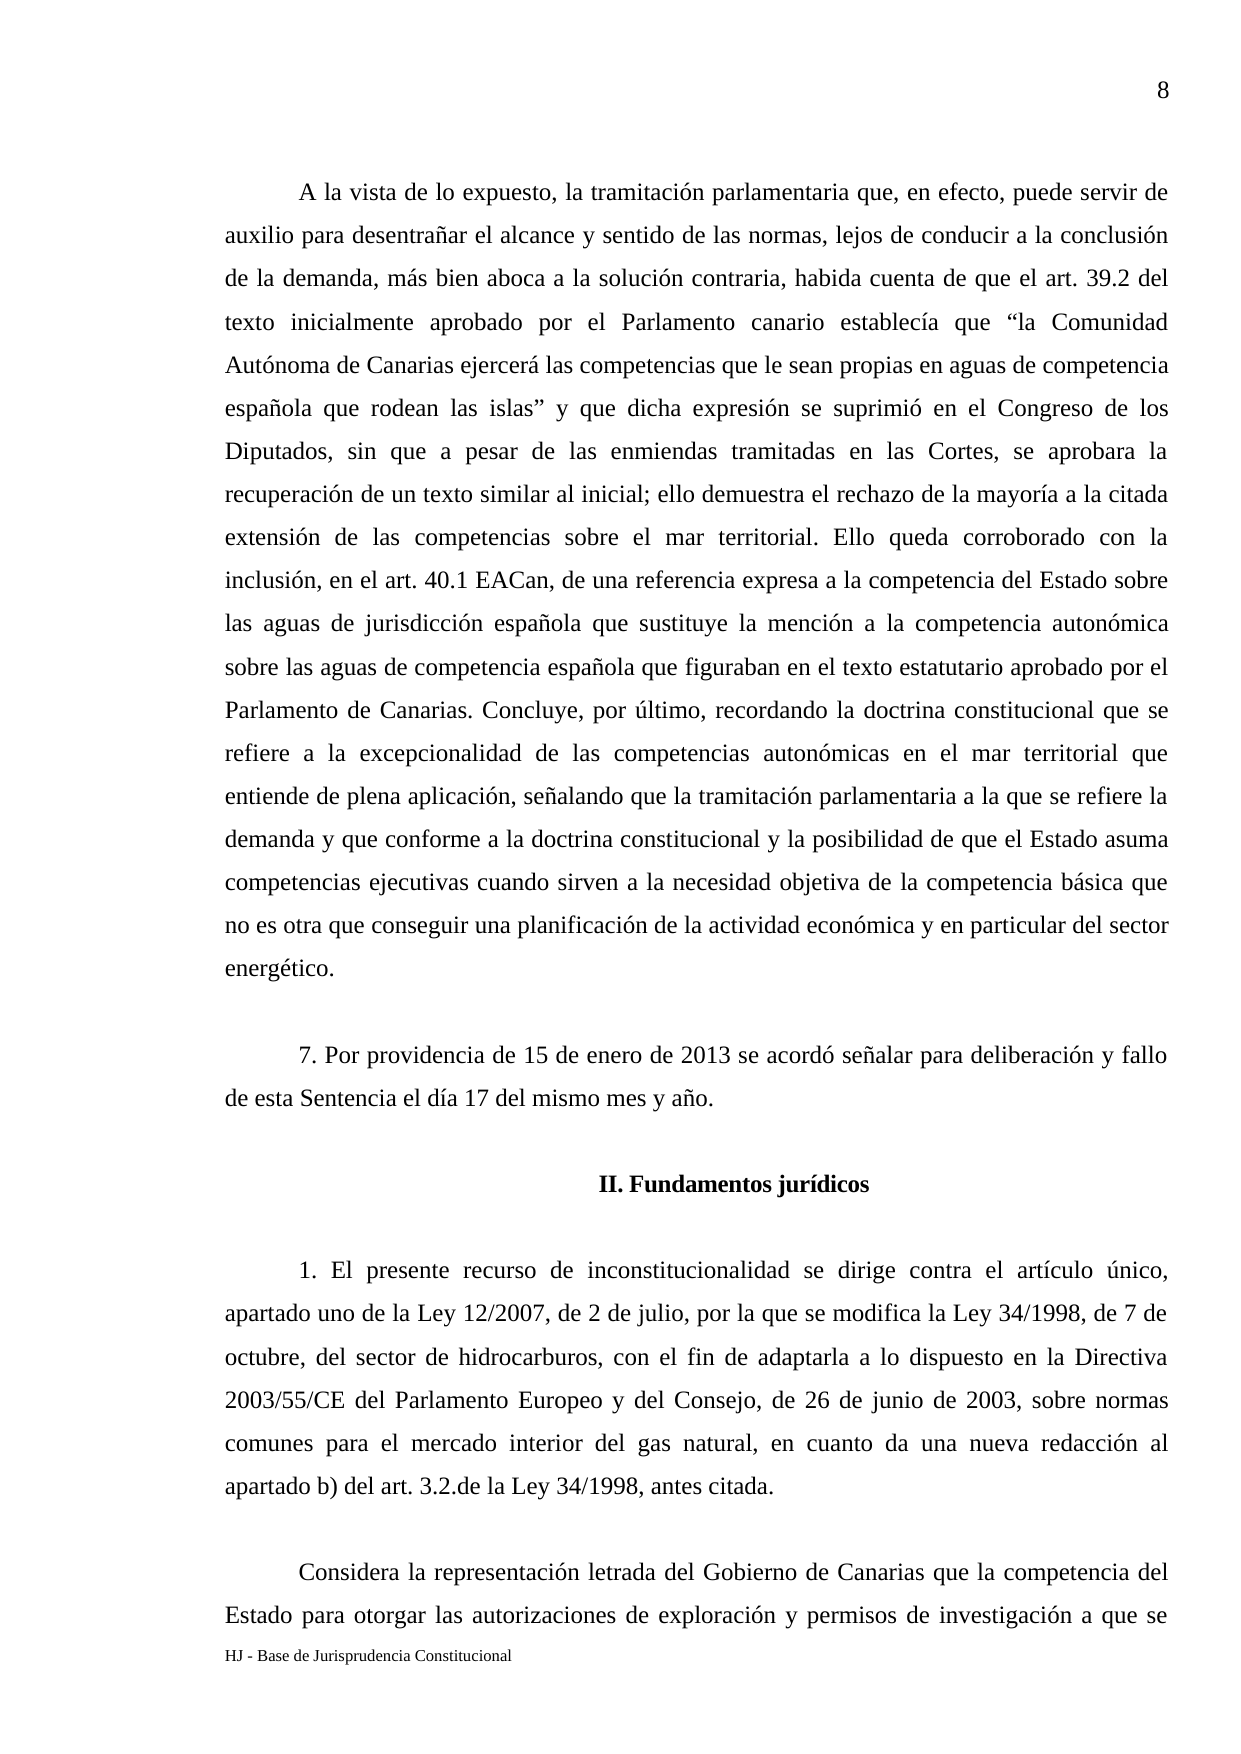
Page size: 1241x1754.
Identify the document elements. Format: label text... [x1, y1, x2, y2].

text 1. El presente recurso de inconstitucionalidad se dirige contra el artículo único, apartado uno de la Ley 12/2007, de 2 de julio, por la que se modifica la Ley 34/1998, de 7 de octubre, del sector de hidrocarburos, con el fin de adaptarla a lo dispuesto en la Directiva 2003/55/CE del Parlamento Europeo y del Consejo, de 26 de junio de 2003, sobre normas comunes para el mercado interior del gas natural, en cuanto da una nueva redacción al apartado b) del art. 3.2.de la Ley 34/1998, antes citada. [224, 1255, 1169, 1500]
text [224, 1557, 1169, 1629]
text 7. Por providencia de 15 de enero de 2013 se acordó señalar para deliberación y fallo de esta Sentencia el día 17 del mismo mes y año. [224, 1040, 1169, 1112]
subtitle II. Fundamentos jurídicos [224, 1169, 1169, 1198]
text A la vista de lo expuesto, la tramitación parlamentaria que, en efecto, puede servir de auxilio para desentrañar el alcance y sentido de las normas, lejos de conducir a la conclusión de la demanda, más bien aboca a la solución contraria, habida cuenta de que el art. 39.2 del texto inicialmente aprobado por el Parlamento canario establecía que “la Comunidad Autónoma de Canarias ejercerá las competencias que le sean propias en aguas de competencia española que rodean las islas” y que dicha expresión se suprimió en el Congreso de los Diputados, sin que a pesar de las enmiendas tramitadas en las Cortes, se aprobara la recuperación de un texto similar al inicial; ello demuestra el rechazo de la mayoría a la citada extensión de las competencias sobre el mar territorial. Ello queda corroborado con la inclusión, en el art. 40.1 EACan, de una referencia expresa a la competencia del Estado sobre las aguas de jurisdicción española que sustituye la mención a la competencia autonómica sobre las aguas de competencia española que figuraban en el texto estatutario aprobado por el Parlamento de Canarias. Concluye, por último, recordando la doctrina constitucional que se refiere a la excepcionalidad de las competencias autonómicas en el mar territorial que entiende de plena aplicación, señalando que la tramitación parlamentaria a la que se refiere la demanda y que conforme a la doctrina constitucional y la posibilidad de que el Estado asuma competencias ejecutivas cuando sirven a la necesidad objetiva de la competencia básica que no es otra que conseguir una planificación de la actividad económica y en particular del sector energético. [224, 177, 1169, 982]
